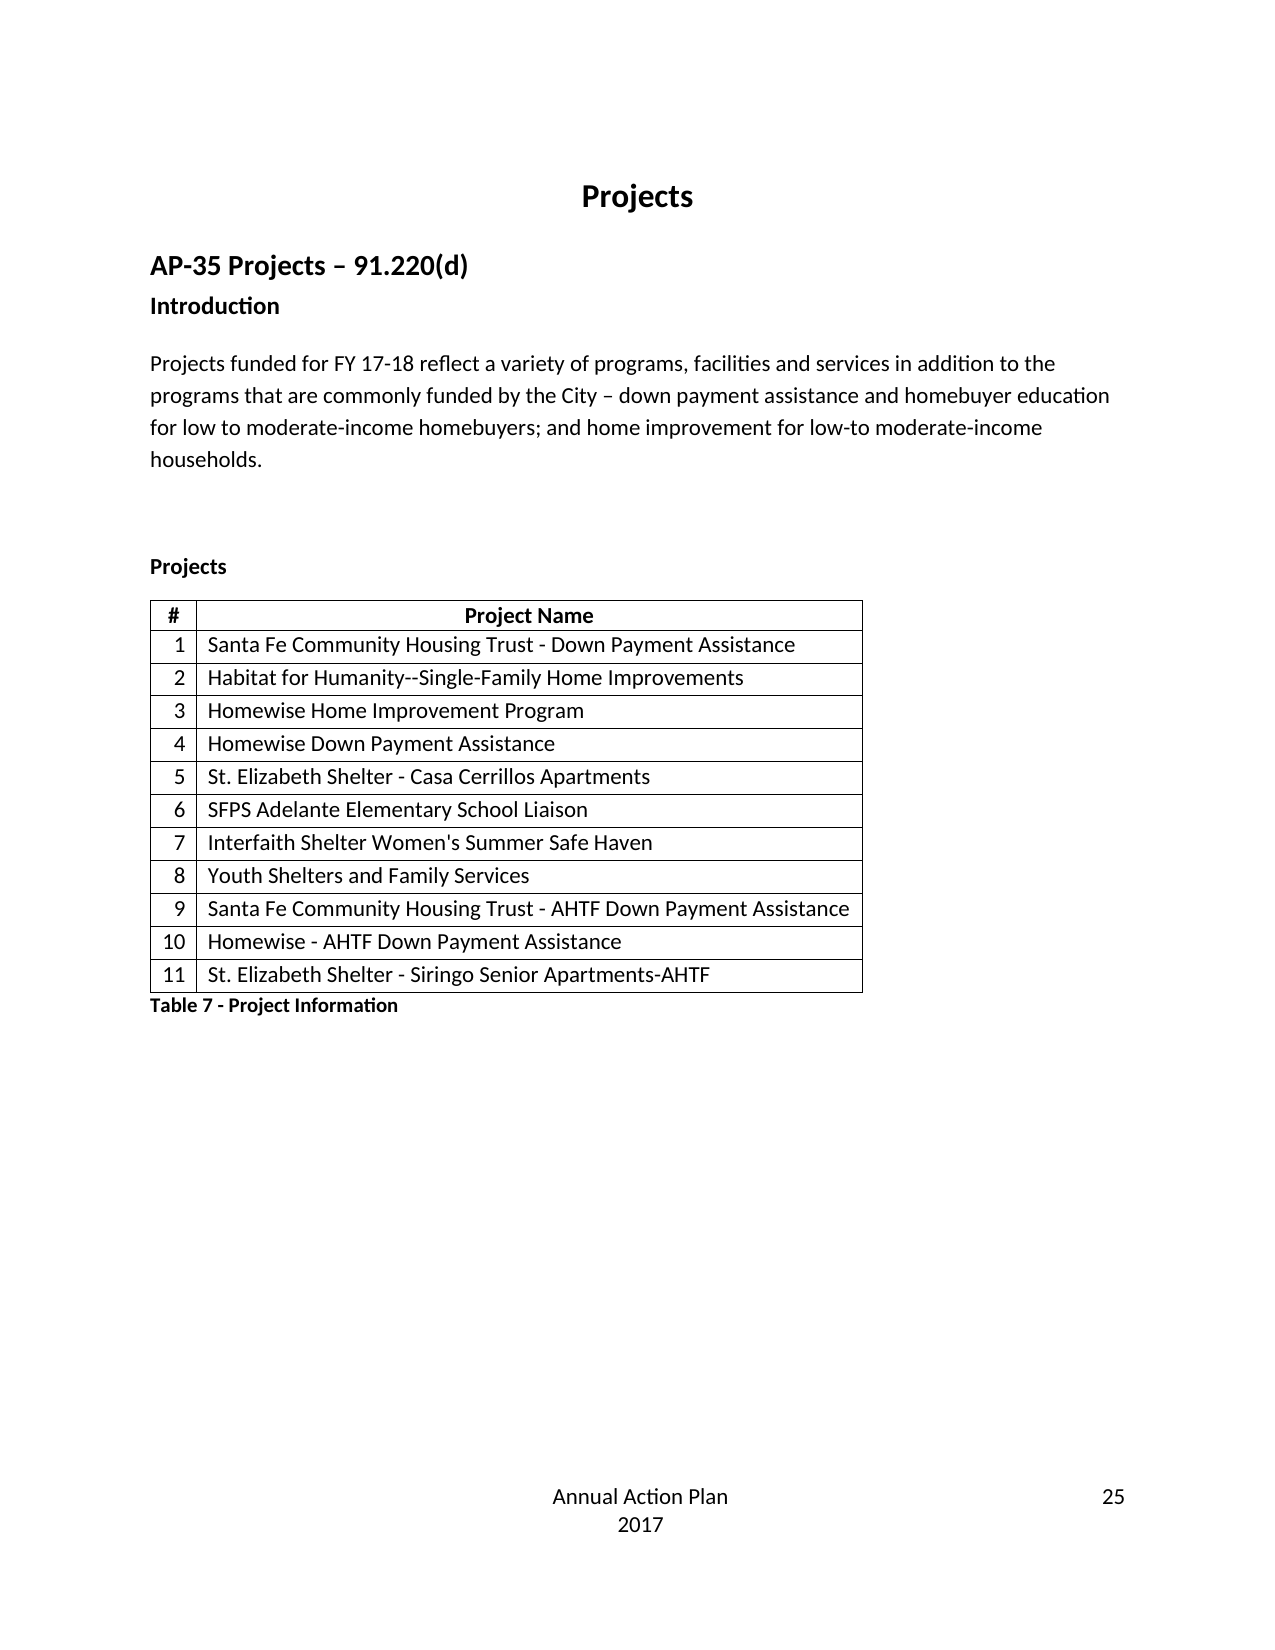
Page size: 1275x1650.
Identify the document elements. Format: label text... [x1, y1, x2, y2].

table_header Project Name [197, 601, 862, 629]
table_cell 11 [151, 960, 196, 992]
table_cell Interfaith Shelter Women's Summer Safe Haven [197, 828, 862, 860]
table_cell 2 [151, 664, 196, 695]
table_cell 1 [151, 631, 196, 662]
text Introduction [150, 294, 1125, 320]
table_cell SFPS Adelante Elementary School Liaison [197, 795, 862, 827]
table_cell Habitat for Humanity--Single-Family Home Improvements [197, 664, 862, 695]
table_header # [151, 601, 196, 629]
table_cell 8 [151, 861, 196, 893]
table_cell Homewise - AHTF Down Payment Assistance [197, 927, 862, 959]
text Projects funded for FY 17-18 reflect a variety of programs, facilities and services in addition to the programs that are commonly funded by the City – down payment assistance and homebuyer education for low to moderate-income homebuyers; and home improvement for low-to moderate-income households. [150, 349, 1125, 474]
table_cell St. Elizabeth Shelter - Siringo Senior Apartments-AHTF [197, 960, 862, 992]
table_cell 4 [151, 729, 196, 761]
subtitle AP-35 Projects – 91.220(d) [150, 247, 1125, 282]
text Projects [150, 556, 1125, 579]
table_cell 5 [151, 762, 196, 794]
table_cell St. Elizabeth Shelter - Casa Cerrillos Apartments [197, 762, 862, 794]
table_cell 9 [151, 894, 196, 926]
table_cell 3 [151, 696, 196, 728]
table_cell 10 [151, 927, 196, 959]
table_cell Homewise Home Improvement Program [197, 696, 862, 728]
table_cell Santa Fe Community Housing Trust - Down Payment Assistance [197, 631, 862, 662]
table_cell 6 [151, 795, 196, 827]
table_cell Youth Shelters and Family Services [197, 861, 862, 893]
table_cell 7 [151, 828, 196, 860]
table_cell Homewise Down Payment Assistance [197, 729, 862, 761]
table_cell Santa Fe Community Housing Trust - AHTF Down Payment Assistance [197, 894, 862, 926]
subtitle Projects [150, 175, 1125, 216]
